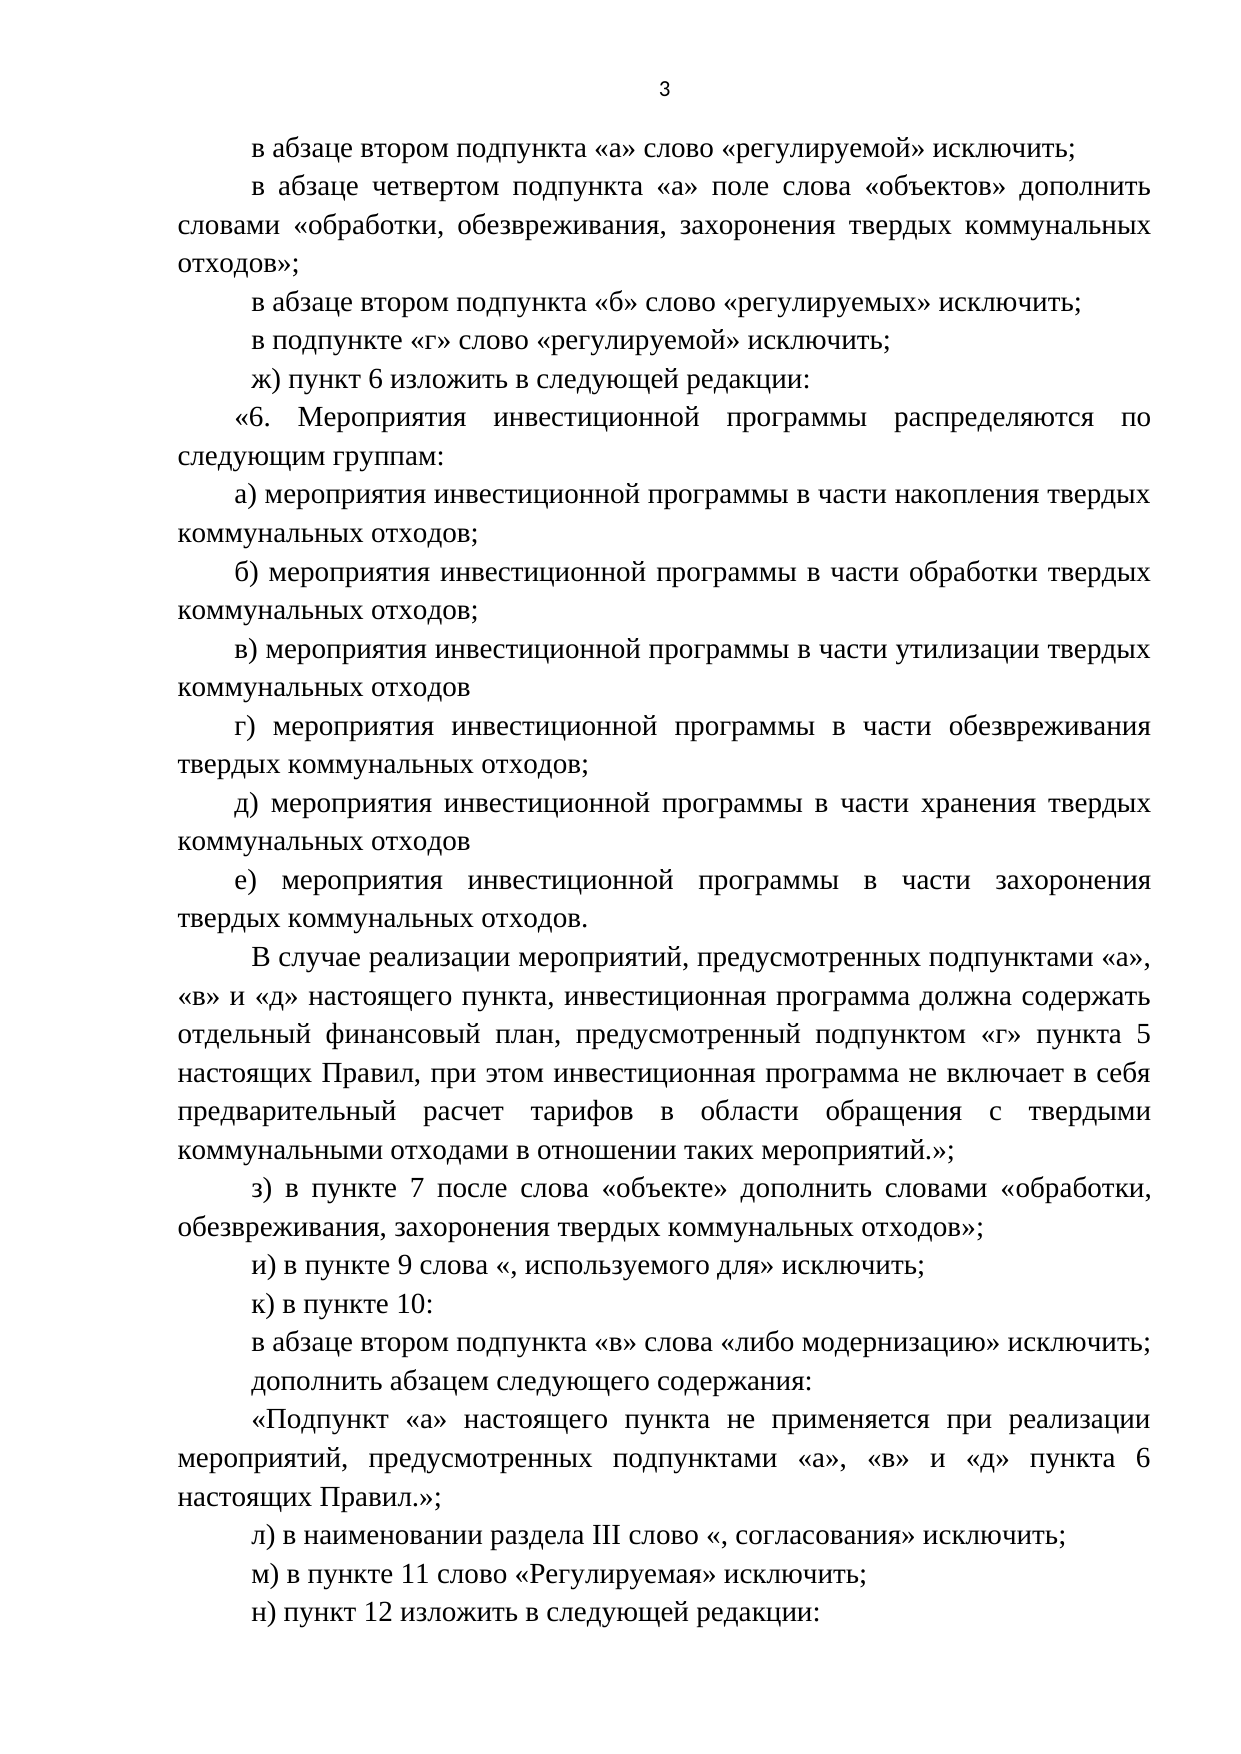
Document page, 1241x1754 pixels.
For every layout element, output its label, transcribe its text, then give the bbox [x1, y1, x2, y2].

text а) мероприятия инвестиционной программы в части накопления твердых коммунальных отходов; [177, 477, 1152, 549]
text л) в наименовании раздела III слово «, согласования» исключить; [177, 1517, 1152, 1551]
text в) мероприятия инвестиционной программы в части утилизации твердых коммунальных отходов [177, 631, 1152, 703]
text дополнить абзацем следующего содержания: [177, 1363, 1152, 1397]
text в абзаце втором подпункта «а» слово «регулируемой» исключить; [177, 130, 1152, 163]
text н) пункт 12 изложить в следующей редакции: [177, 1594, 1152, 1628]
text г) мероприятия инвестиционной программы в части обезвреживания твердых коммунальных отходов; [177, 708, 1152, 780]
text д) мероприятия инвестиционной программы в части хранения твердых коммунальных отходов [177, 785, 1152, 857]
text и) в пункте 9 слова «, используемого для» исключить; [177, 1247, 1152, 1281]
text в абзаце втором подпункта «б» слово «регулируемых» исключить; [177, 284, 1152, 317]
text в абзаце четвертом подпункта «а» поле слова «объектов» дополнить словами «обработки, обезвреживания, захоронения твердых коммунальных отходов»; [177, 168, 1152, 279]
text «Подпункт «а» настоящего пункта не применяется при реализации мероприятий, предусмотренных подпунктами «а», «в» и «д» пункта 6 настоящих Правил.»; [177, 1402, 1152, 1512]
text з) в пункте 7 после слова «объекте» дополнить словами «обработки, обезвреживания, захоронения твердых коммунальных отходов»; [177, 1170, 1152, 1242]
text в подпункте «г» слово «регулируемой» исключить; [177, 322, 1152, 356]
text ж) пункт 6 изложить в следующей редакции: [177, 361, 1152, 394]
text б) мероприятия инвестиционной программы в части обработки твердых коммунальных отходов; [177, 554, 1152, 626]
text к) в пункте 10: [177, 1286, 1152, 1319]
text «6. Мероприятия инвестиционной программы распределяются по следующим группам: [177, 399, 1152, 472]
text в абзаце втором подпункта «в» слова «либо модернизацию» исключить; [177, 1324, 1152, 1358]
text м) в пункте 11 слово «Регулируемая» исключить; [177, 1556, 1152, 1589]
text В случае реализации мероприятий, предусмотренных подпунктами «а», «в» и «д» настоящего пункта, инвестиционная программа должна содержать отдельный финансовый план, предусмотренный подпунктом «г» пункта 5 настоящих Правил, при этом инвестиционная программа не включает в себя предварительный расчет тарифов в области обращения с твердыми коммунальными отходами в отношении таких мероприятий.»; [177, 939, 1152, 1165]
text е) мероприятия инвестиционной программы в части захоронения твердых коммунальных отходов. [177, 862, 1152, 934]
